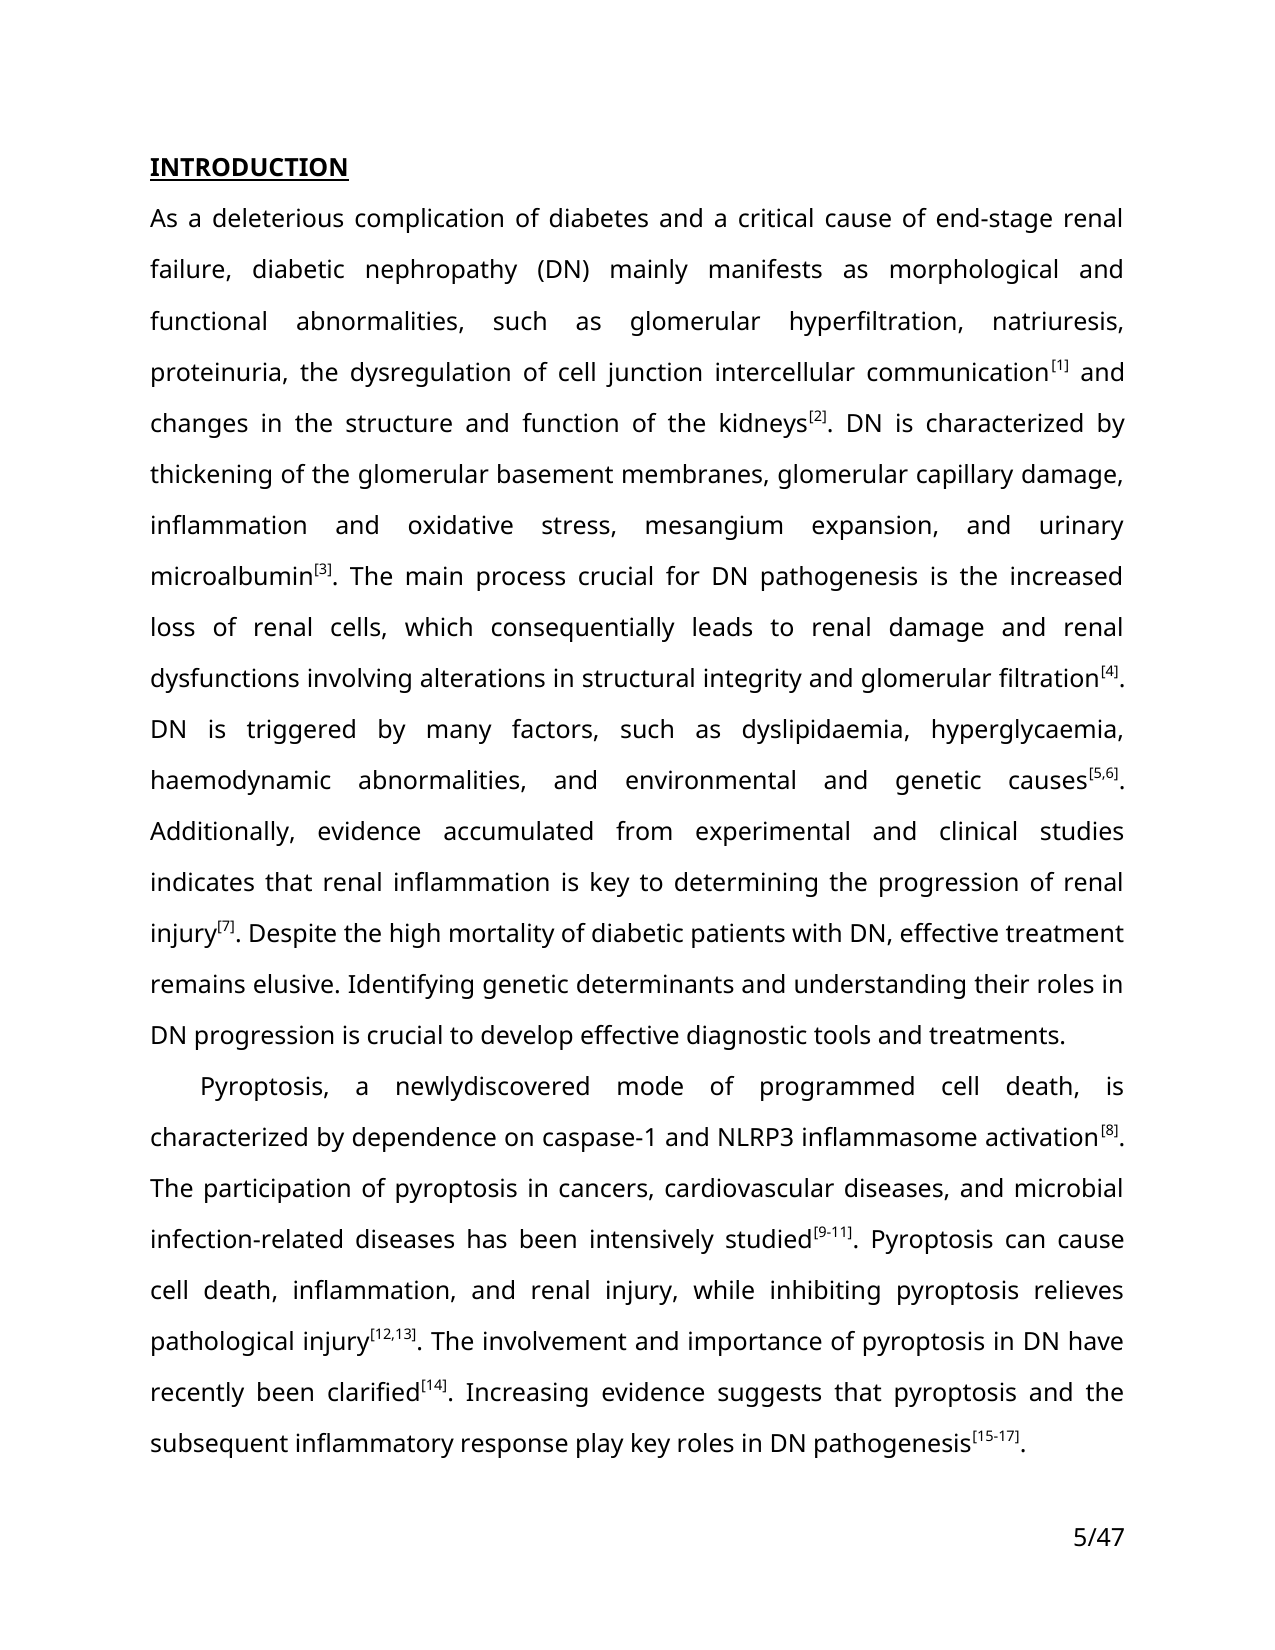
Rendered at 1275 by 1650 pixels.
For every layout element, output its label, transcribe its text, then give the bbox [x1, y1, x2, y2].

text Pyroptosis, a newlydiscovered mode of programmed cell death, is characterized by dependence on caspase-1 and NLRP3 inflammasome activation[8]. The participation of pyroptosis in cancers, cardiovascular diseases, and microbial infection-related diseases has been intensively studied[9-11]. Pyroptosis can cause cell death, inflammation, and renal injury, while inhibiting pyroptosis relieves pathological injury[12,13]. The involvement and importance of pyroptosis in DN have recently been clarified[14]. Increasing evidence suggests that pyroptosis and the subsequent inflammatory response play key roles in DN pathogenesis[15-17]. [150, 1069, 1125, 1460]
text As a deleterious complication of diabetes and a critical cause of end-stage renal failure, diabetic nephropathy (DN) mainly manifests as morphological and functional abnormalities, such as glomerular hyperfiltration, natriuresis, proteinuria, the dysregulation of cell junction intercellular communication[1] and changes in the structure and function of the kidneys[2]. DN is characterized by thickening of the glomerular basement membranes, glomerular capillary damage, inflammation and oxidative stress, mesangium expansion, and urinary microalbumin[3]. The main process crucial for DN pathogenesis is the increased loss of renal cells, which consequentially leads to renal damage and renal dysfunctions involving alterations in structural integrity and glomerular filtration[4]. DN is triggered by many factors, such as dyslipidaemia, hyperglycaemia, haemodynamic abnormalities, and environmental and genetic causes[5,6]. Additionally, evidence accumulated from experimental and clinical studies indicates that renal inflammation is key to determining the progression of renal injury[7]. Despite the high mortality of diabetic patients with DN, effective treatment remains elusive. Identifying genetic determinants and understanding their roles in DN progression is crucial to develop effective diagnostic tools and treatments. [150, 201, 1125, 1052]
text INTRODUCTION [150, 150, 1125, 184]
